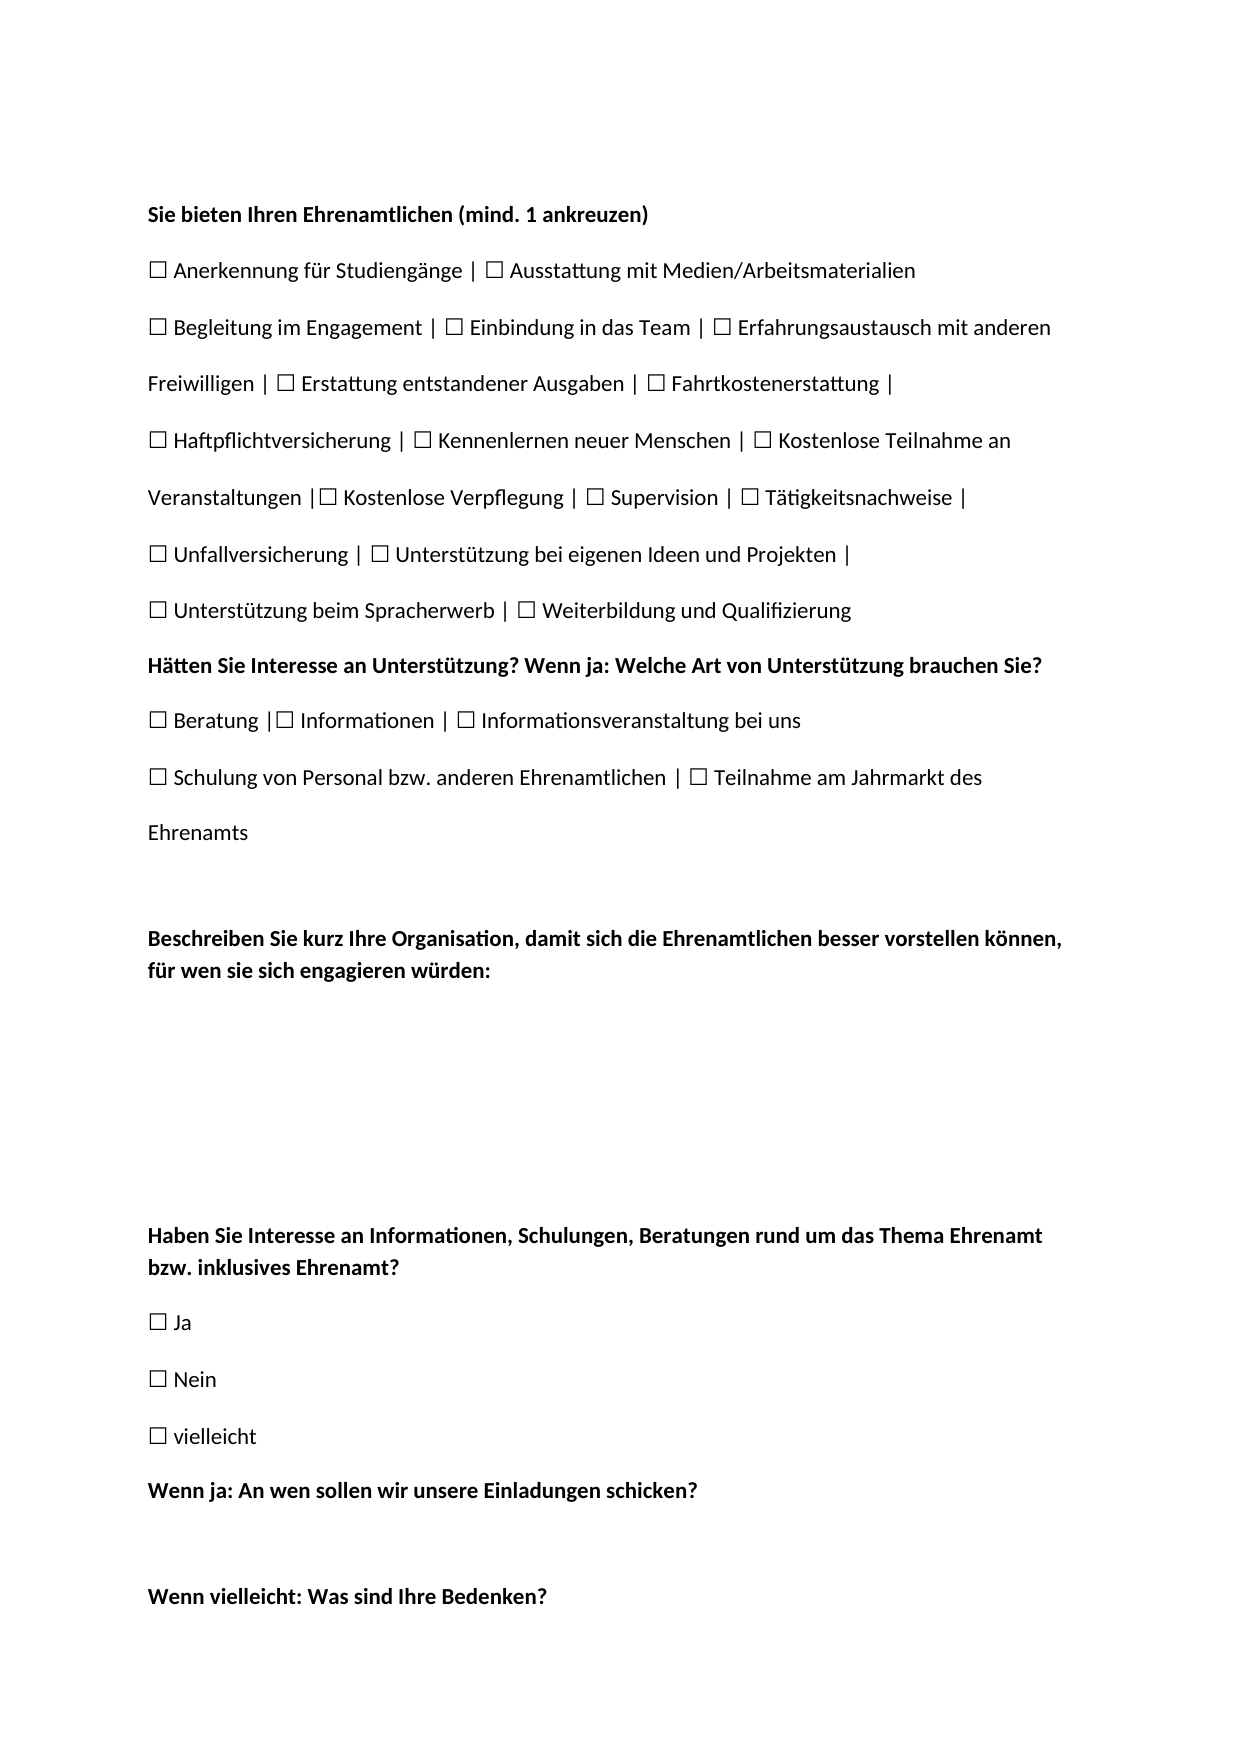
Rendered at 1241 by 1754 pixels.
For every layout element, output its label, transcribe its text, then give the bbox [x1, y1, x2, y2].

text Sie bieten Ihren Ehrenamtlichen (mind. 1 ankreuzen) [148, 201, 1093, 229]
text Unterstützung beim Spracherwerb | Weiterbildung und Qualifizierung [148, 594, 1093, 626]
text Beschreiben Sie kurz Ihre Organisation, damit sich die Ehrenamtlichen besser vorstellen können, für wen sie sich engagieren würden: [148, 924, 1093, 984]
text Wenn ja: An wen sollen wir unsere Einladungen schicken? [148, 1476, 1093, 1504]
text Haben Sie Interesse an Informationen, Schulungen, Beratungen rund um das Thema Ehrenamt bzw. inklusives Ehrenamt? [148, 1221, 1093, 1281]
text Veranstaltungen | Kostenlose Verpflegung | Supervision | Tätigkeitsnachweise | [148, 481, 1093, 512]
text ☐ Begleitung im Engagement | ☐ Einbindung in das Team | ☐ Erfahrungsaustausch mit anderen [148, 310, 1093, 342]
text Haftpflichtversicherung | Kennenlernen neuer Menschen | Kostenlose Teilnahme an [148, 424, 1093, 455]
text Beratung | Informationen | Informationsveranstaltung bei uns [148, 704, 1093, 735]
text Ja [148, 1306, 1093, 1337]
text Nein [148, 1363, 1093, 1394]
text Schulung von Personal bzw. anderen Ehrenamtlichen | Teilnahme am Jahrmarkt des [148, 761, 1093, 792]
text ☐ Anerkennung für Studiengänge | ☐ Ausstattung mit Medien/Arbeitsmaterialien [148, 254, 1093, 285]
text Unfallversicherung | Unterstützung bei eigenen Ideen und Projekten | [148, 537, 1093, 569]
text Wenn vielleicht: Was sind Ihre Bedenken? [148, 1582, 1093, 1611]
text Ehrenamts [148, 818, 1093, 846]
text vielleicht [148, 1420, 1093, 1451]
text Freiwilligen | ☐ Erstattung entstandener Ausgaben | ☐ Fahrtkostenerstattung | [148, 367, 1093, 398]
text Hätten Sie Interesse an Unterstützung? Wenn ja: Welche Art von Unterstützung brauchen Sie? [148, 651, 1093, 679]
